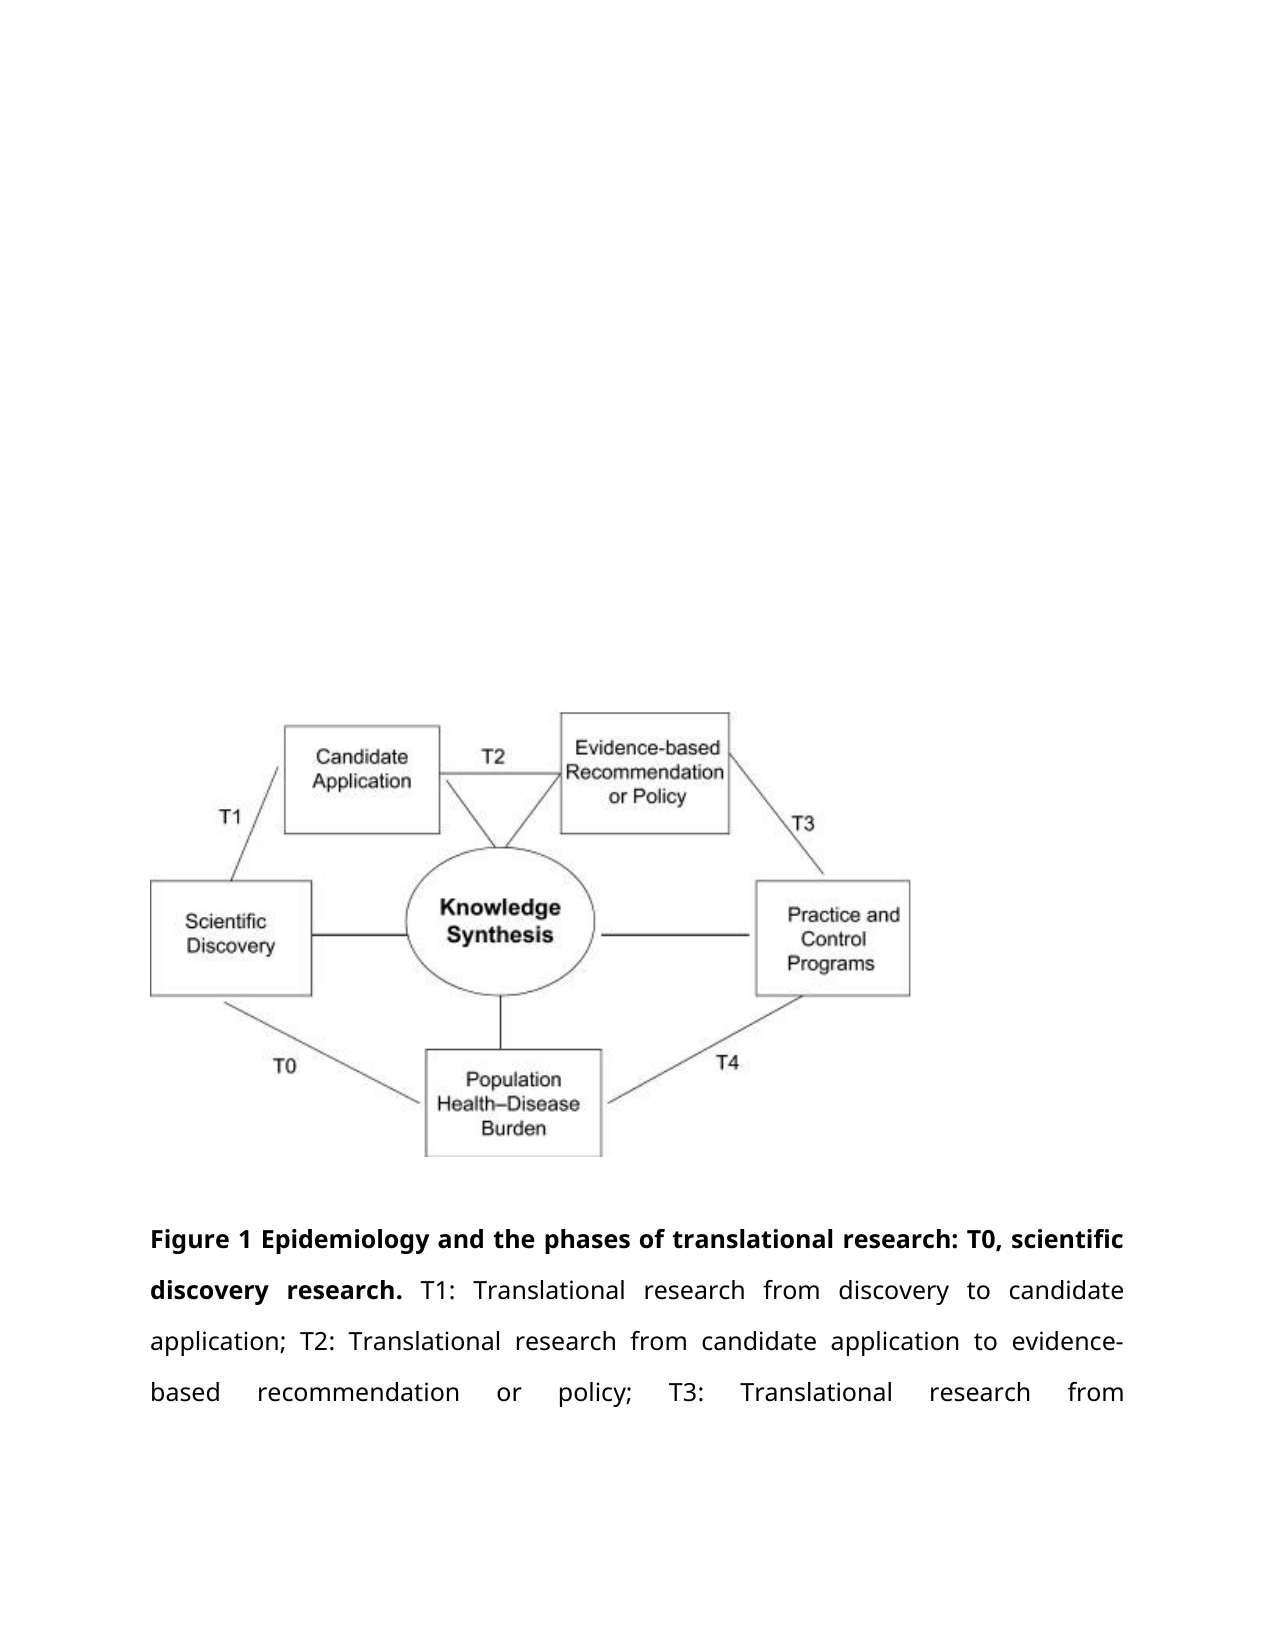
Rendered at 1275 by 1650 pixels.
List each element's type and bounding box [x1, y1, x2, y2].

picture [150, 711, 911, 1157]
text [150, 1222, 1125, 1409]
